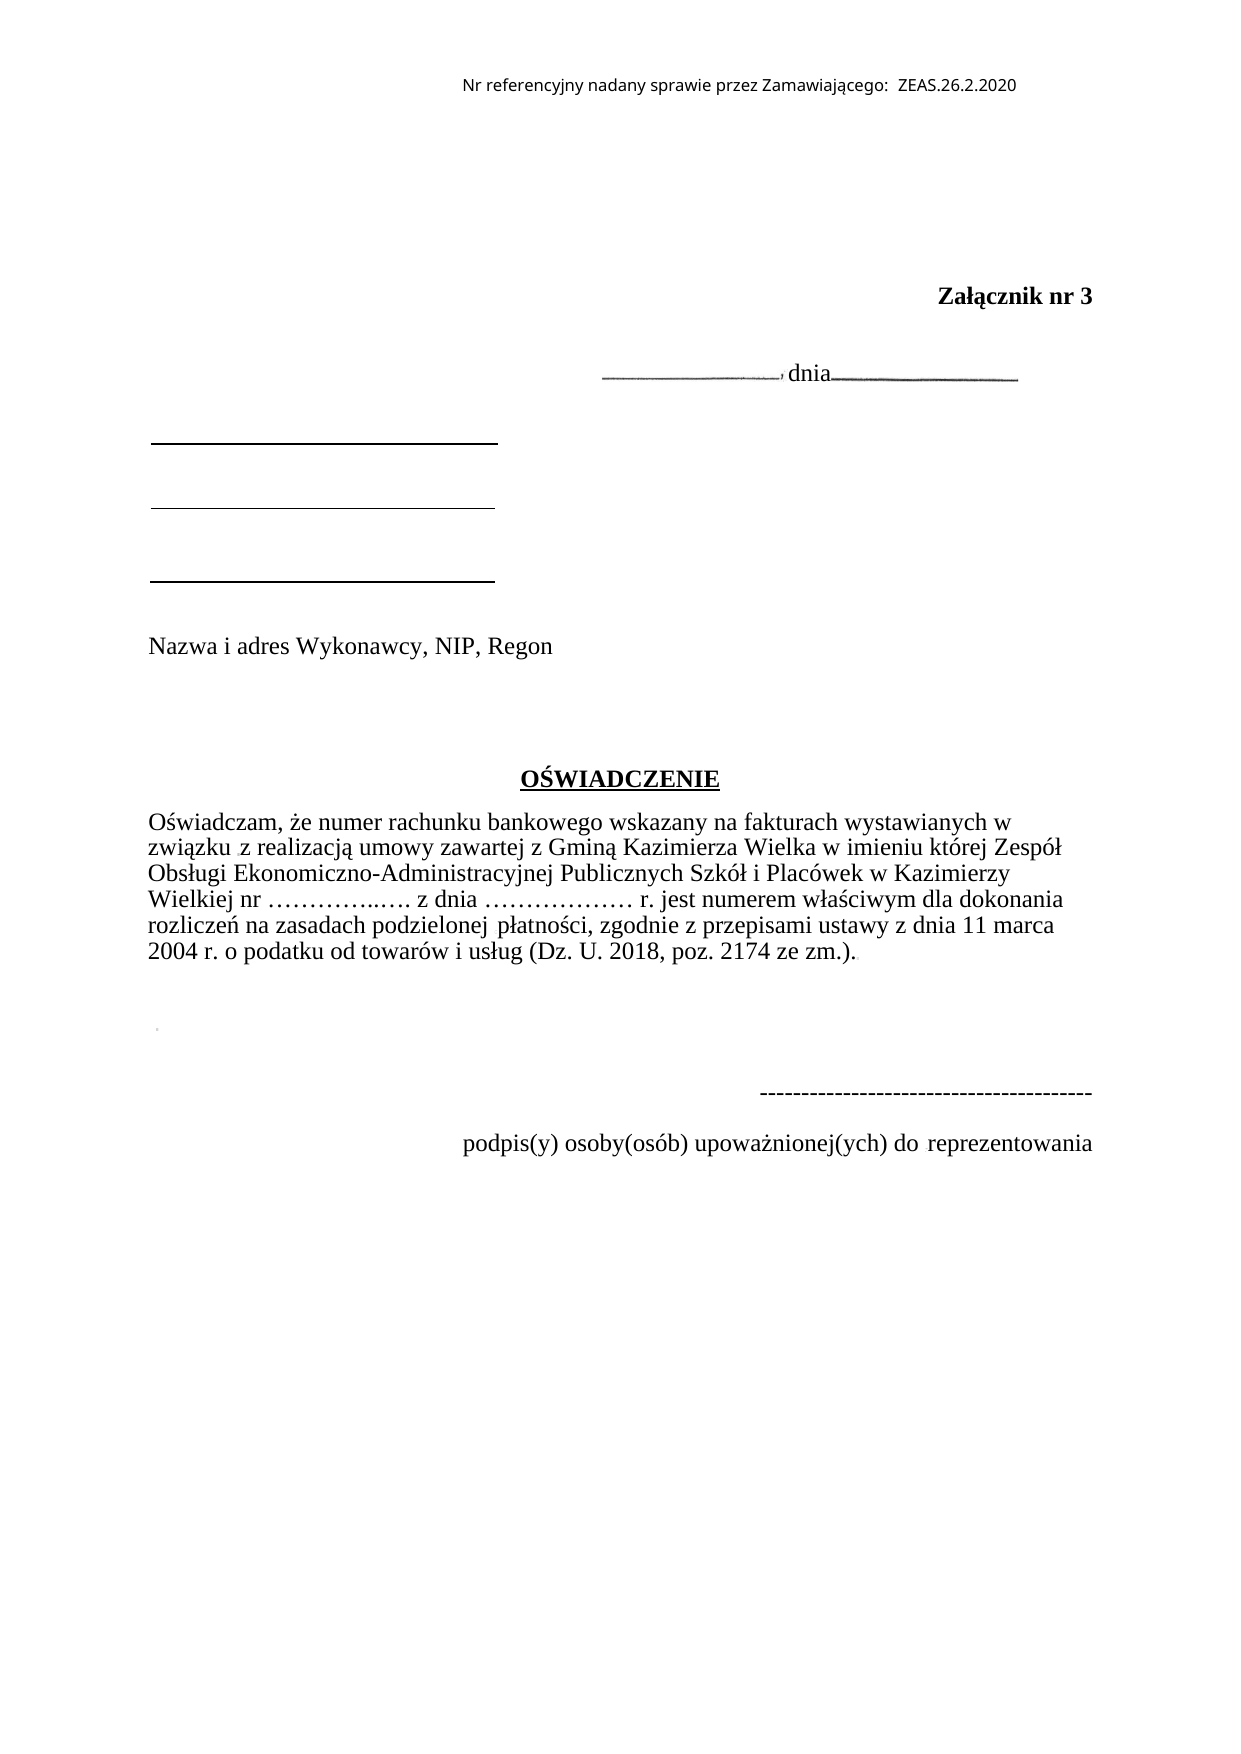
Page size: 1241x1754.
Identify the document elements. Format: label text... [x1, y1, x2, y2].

text podpis(y) osoby(osób) upoważnionej(ych) do reprezentowania [147, 1128, 1093, 1157]
text OŚWIADCZENIE [148, 764, 1093, 793]
text Oświadczam, że numer rachunku bankowego wskazany na fakturach wystawianych w związku z realizacją umowy zawartej z Gminą Kazimierza Wielka w imieniu której Zespół Obsługi Ekonomiczno-Administracyjnej Publicznych Szkół i Placówek w Kazimierzy Wielkiej nr …………..…. z dnia ……………… r. jest numerem właściwym dla dokonania rozliczeń na zasadach podzielonej płatności, zgodnie z przepisami ustawy z dnia 11 marca 2004 r. o podatku od towarów i usług (Dz. U. 2018, poz. 2174 ze zm.). [148, 809, 1093, 965]
picture [601, 369, 788, 382]
picture [830, 377, 1019, 382]
text dnia [528, 358, 1093, 387]
text Załącznik nr 3 [471, 281, 1093, 309]
text Nazwa i adres Wykonawcy, NIP, Regon [148, 631, 1093, 659]
text ---------------------------------------- [148, 1077, 1093, 1106]
